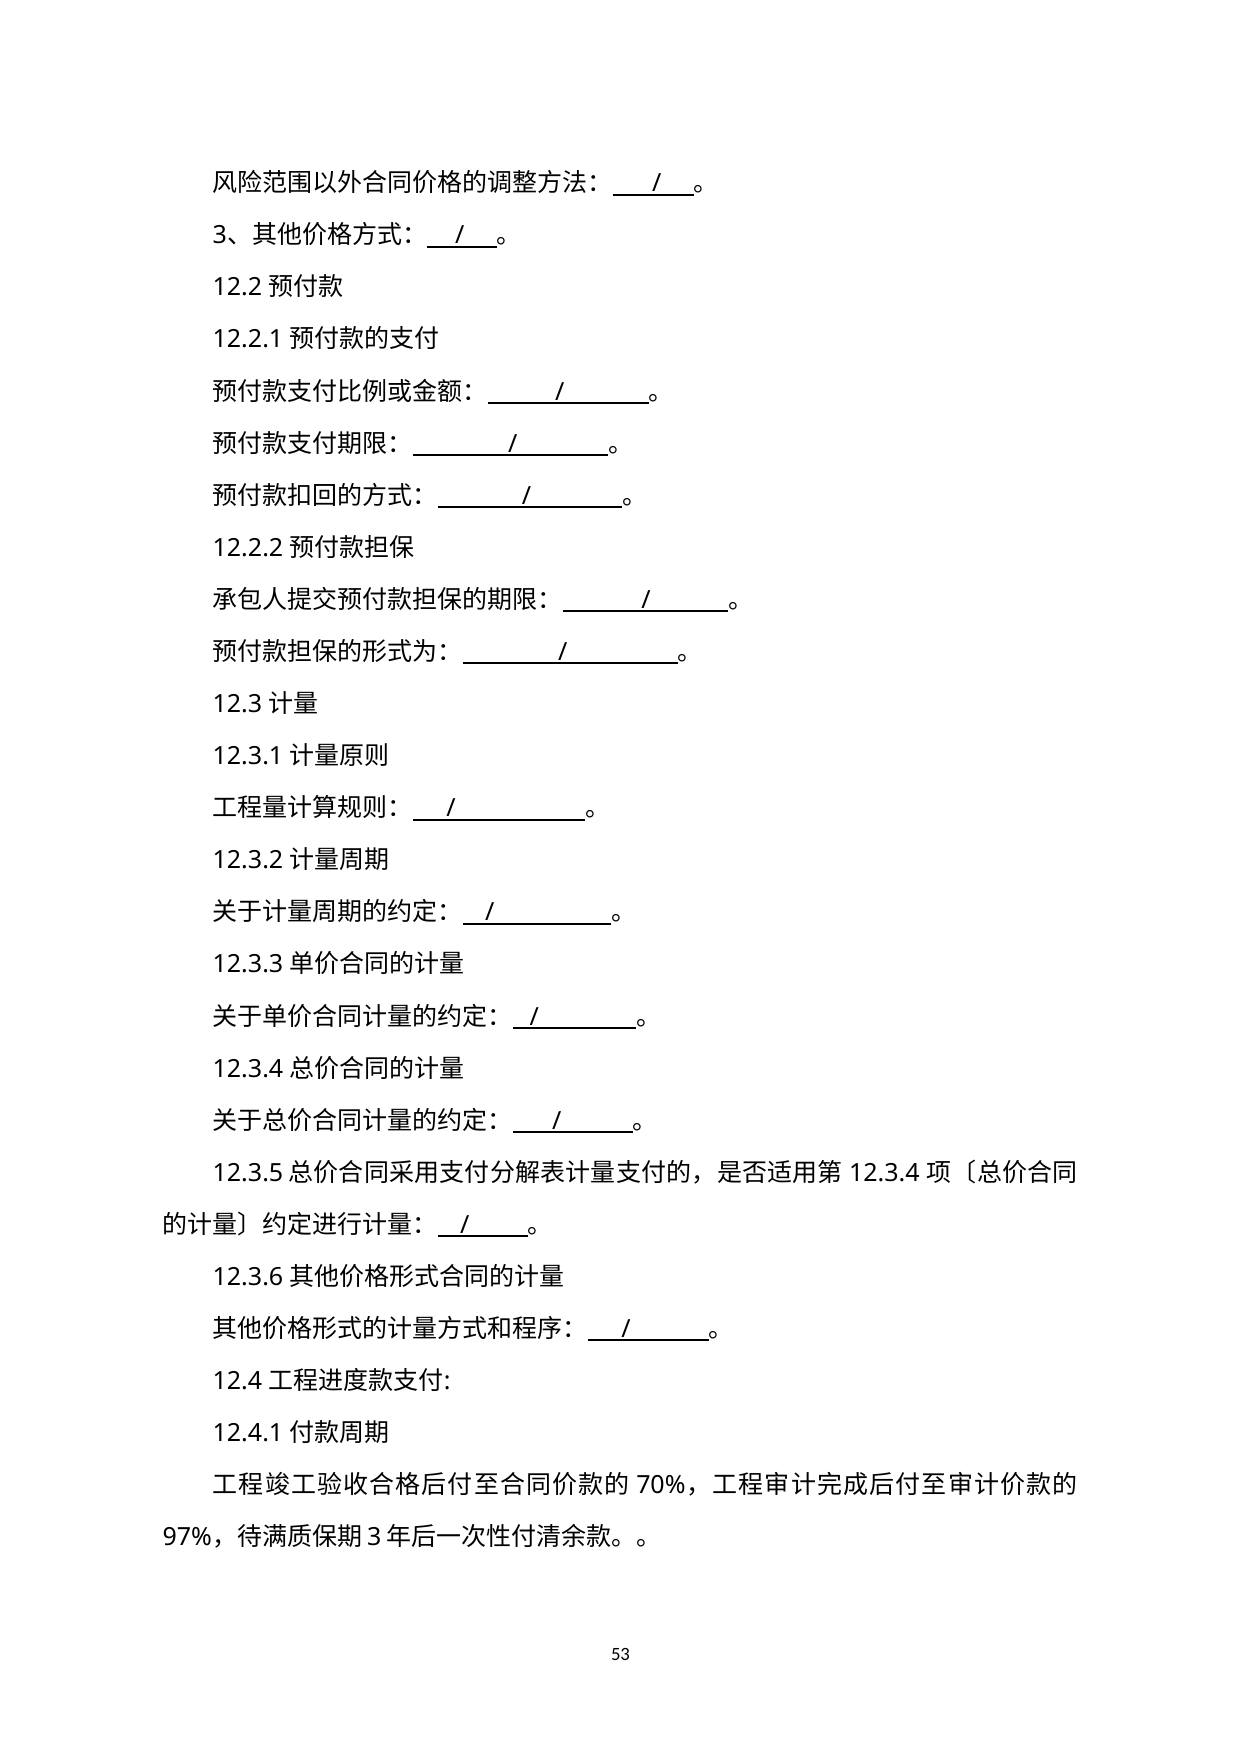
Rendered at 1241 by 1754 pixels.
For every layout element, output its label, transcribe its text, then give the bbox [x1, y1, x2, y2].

text 12.3.6 其他价格形式合同的计量 [162, 1244, 1078, 1296]
text 12.3.3 单价合同的计量 [162, 931, 1078, 983]
text 预付款支付比例或金额： / 。 [162, 358, 1078, 410]
text 关于单价合同计量的约定： / 。 [162, 983, 1078, 1035]
text 12.3.4 总价合同的计量 [162, 1035, 1078, 1087]
text 12.4.1 付款周期 [162, 1400, 1078, 1452]
text 承包人提交预付款担保的期限： / 。 [162, 567, 1078, 619]
text 12.3.2 计量周期 [162, 827, 1078, 879]
text 关于计量周期的约定： / 。 [162, 879, 1078, 931]
text 预付款扣回的方式： / 。 [162, 462, 1078, 514]
text 工程竣工验收合格后付至合同价款的70%，工程审计完成后付至审计价款的97%，待满质保期3年后一次性付清余款。。 [162, 1452, 1078, 1556]
text 12.3.1 计量原则 [162, 723, 1078, 775]
text 关于总价合同计量的约定： / 。 [162, 1087, 1078, 1139]
text 工程量计算规则： / 。 [162, 775, 1078, 827]
text 3、其他价格方式： / 。 [162, 202, 1078, 254]
text 12.3.5总价合同采用支付分解表计量支付的，是否适用第12.3.4 项〔总价合同的计量〕约定进行计量： / 。 [162, 1139, 1078, 1244]
text 其他价格形式的计量方式和程序： / 。 [162, 1296, 1078, 1348]
text 12.2 预付款 [162, 254, 1078, 306]
text 12.2.2 预付款担保 [162, 514, 1078, 567]
text 12.4 工程进度款支付: [162, 1348, 1078, 1400]
text 12.2.1 预付款的支付 [162, 306, 1078, 358]
text 预付款支付期限： / 。 [162, 410, 1078, 462]
text 预付款担保的形式为： / 。 [162, 619, 1078, 671]
text 12.3 计量 [162, 671, 1078, 723]
text 风险范围以外合同价格的调整方法： / 。 [162, 150, 1078, 202]
